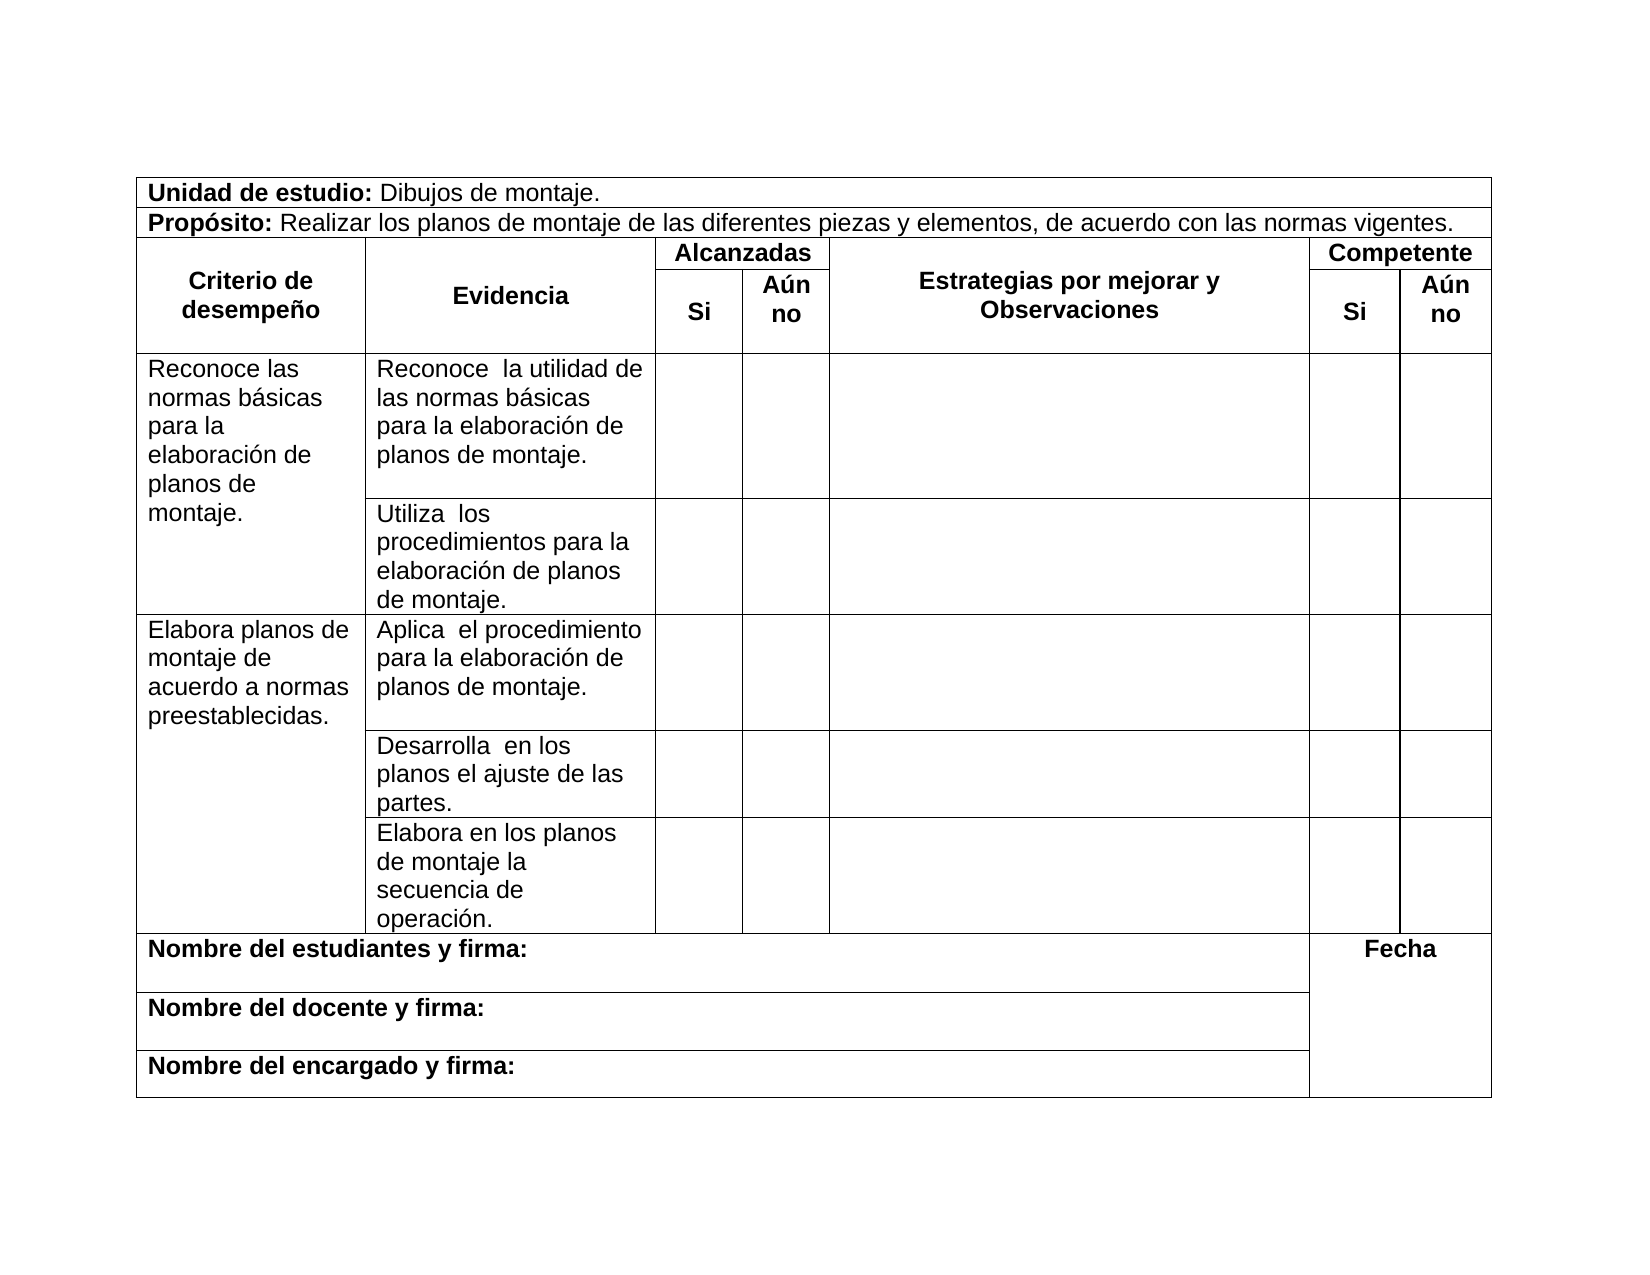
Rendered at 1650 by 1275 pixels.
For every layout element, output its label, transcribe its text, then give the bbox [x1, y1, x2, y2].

table_cell Elabora planos de montaje de acuerdo a normas preestablecidas. [137, 615, 365, 933]
table_cell Desarrolla en los planos el ajuste de las partes. [366, 731, 655, 817]
table_cell [830, 615, 1309, 730]
table_cell [830, 731, 1309, 817]
table_cell [656, 615, 742, 730]
table_cell [1310, 615, 1399, 730]
table_cell Reconoce la utilidad de las normas básicas para la elaboración de planos de montaje. [366, 354, 655, 498]
table_cell [1310, 354, 1399, 498]
table_cell [656, 499, 742, 614]
table_cell [656, 731, 742, 817]
table_cell [656, 354, 742, 498]
table_cell [743, 354, 829, 498]
table_cell Nombre del estudiantes y firma: [137, 934, 1309, 992]
table_cell [1310, 818, 1399, 933]
table_cell Si [656, 270, 742, 353]
table_cell Estrategias por mejorar y Observaciones [830, 238, 1309, 353]
table_cell Si [1310, 270, 1399, 353]
table_cell Fecha [1310, 934, 1491, 1097]
table_header Unidad de estudio: Dibujos de montaje. [137, 178, 1491, 207]
table_cell [656, 818, 742, 933]
table_cell Aún no [1401, 270, 1491, 353]
table_cell Elabora en los planos de montaje la secuencia de operación. [366, 818, 655, 933]
table_cell Aplica el procedimiento para la elaboración de planos de montaje. [366, 615, 655, 730]
table_cell [743, 818, 829, 933]
table_cell Evidencia [366, 238, 655, 353]
table_cell [743, 615, 829, 730]
table_cell [830, 818, 1309, 933]
table_cell [1401, 499, 1491, 614]
table_cell [1401, 818, 1491, 933]
table_cell [1401, 615, 1491, 730]
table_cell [137, 1051, 1309, 1097]
table_cell Propósito: Realizar los planos de montaje de las diferentes piezas y elementos, de acuerdo con las normas vigentes. [137, 208, 1491, 237]
table_cell [1401, 354, 1491, 498]
table_cell Aún no [743, 270, 829, 353]
table_cell Competente [1310, 238, 1491, 269]
table_cell Alcanzadas [656, 238, 829, 269]
table_cell Utiliza los procedimientos para la elaboración de planos de montaje. [366, 499, 655, 614]
table_cell Reconoce las normas básicas para la elaboración de planos de montaje. [137, 354, 365, 614]
table_cell [1310, 499, 1399, 614]
table_cell [830, 354, 1309, 498]
table_cell [743, 499, 829, 614]
table_cell [743, 731, 829, 817]
table_cell [1310, 731, 1399, 817]
table_cell [830, 499, 1309, 614]
table_cell Criterio de desempeño [137, 238, 365, 353]
table_cell [1401, 731, 1491, 817]
table_cell Nombre del docente y firma: [137, 993, 1309, 1050]
